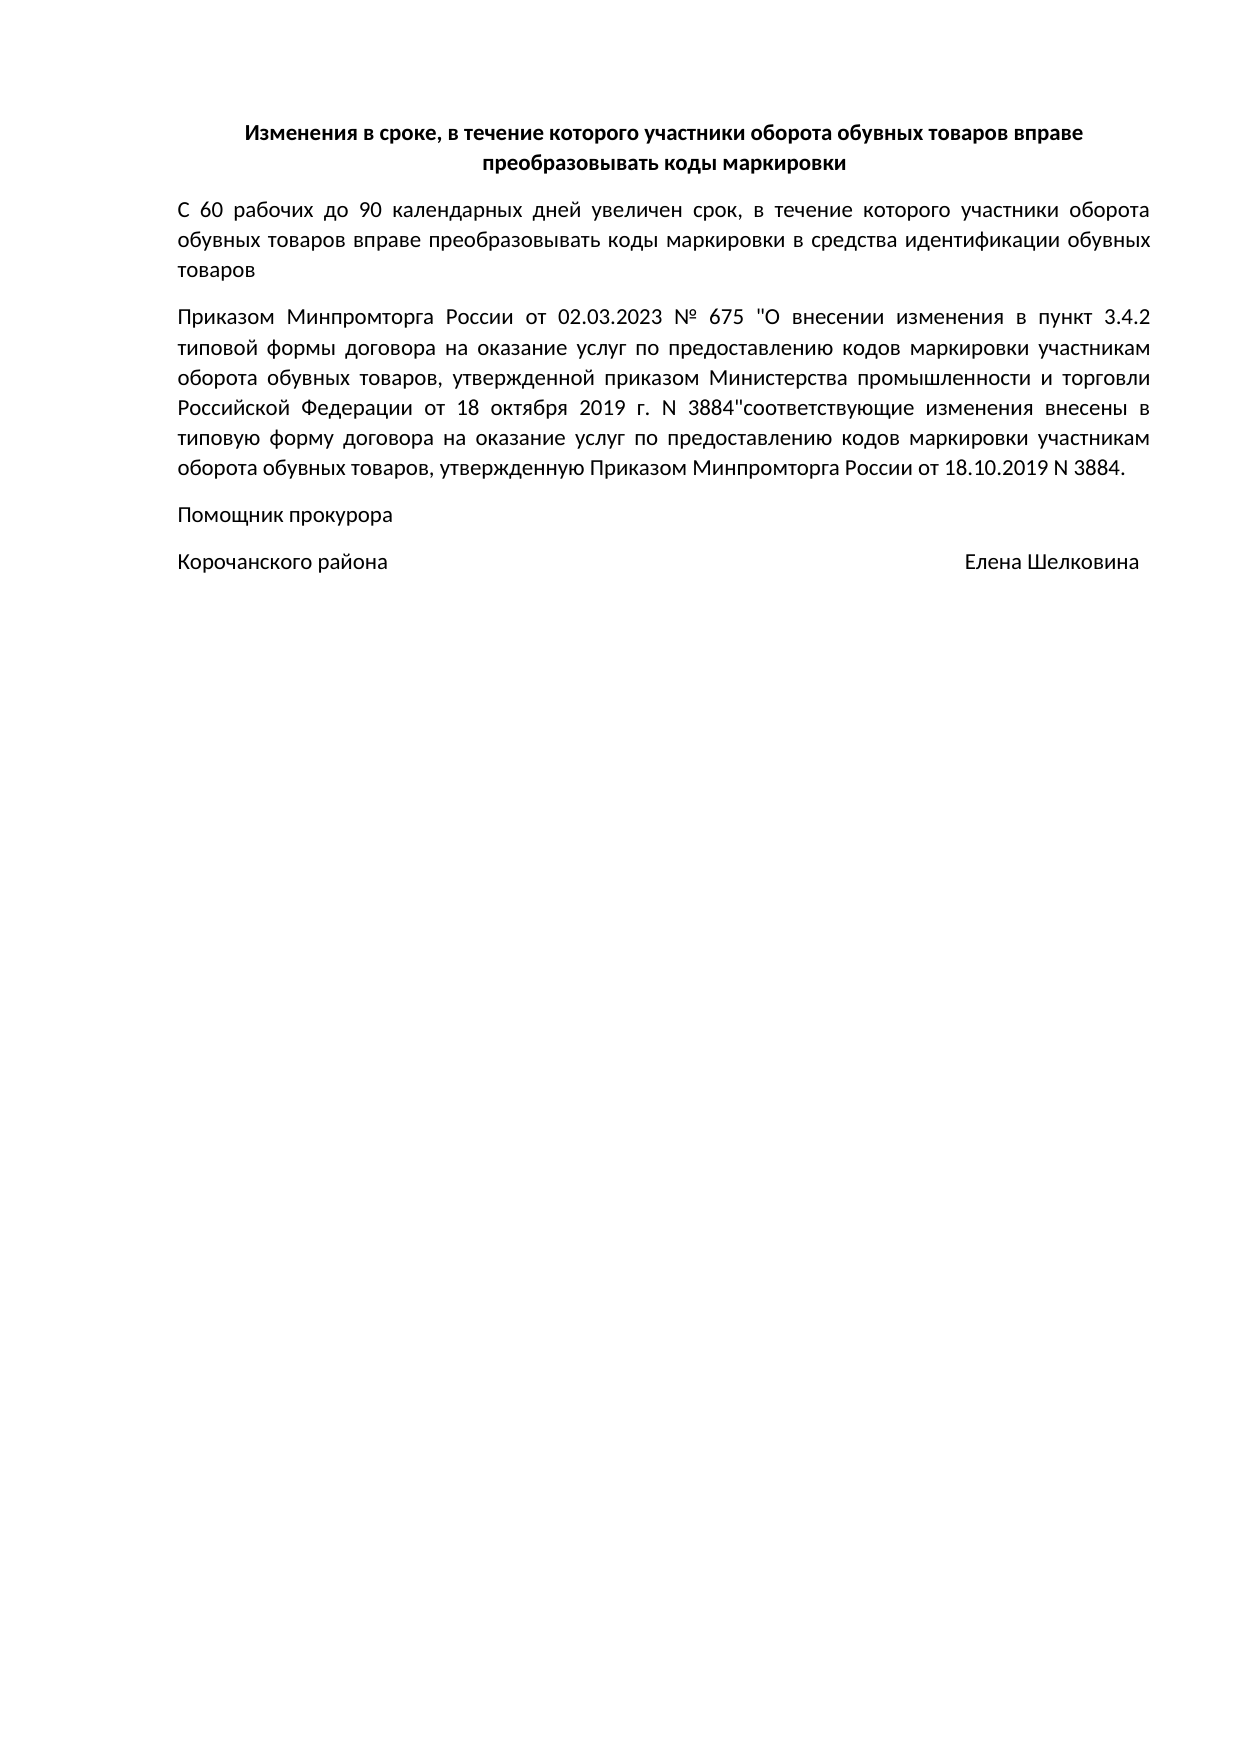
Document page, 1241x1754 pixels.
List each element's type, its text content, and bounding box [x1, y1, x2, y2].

text Приказом Минпромторга России от 02.03.2023 № 675 "О внесении изменения в пункт 3.4.2 типовой формы договора на оказание услуг по предоставлению кодов маркировки участникам оборота обувных товаров, утвержденной приказом Министерства промышленности и торговли Российской Федерации от 18 октября 2019 г. N 3884"соответствующие изменения внесены в типовую форму договора на оказание услуг по предоставлению кодов маркировки участникам оборота обувных товаров, утвержденную Приказом Минпромторга России от 18.10.2019 N 3884. [177, 302, 1152, 482]
text Изменения в сроке, в течение которого участники оборота обувных товаров вправе преобразовывать коды маркировки [177, 118, 1152, 176]
text С 60 рабочих до 90 календарных дней увеличен срок, в течение которого участники оборота обувных товаров вправе преобразовывать коды маркировки в средства идентификации обувных товаров [177, 195, 1152, 284]
text Помощник прокурора [177, 500, 1152, 528]
text Корочанского района Елена Шелковина [177, 547, 1152, 575]
